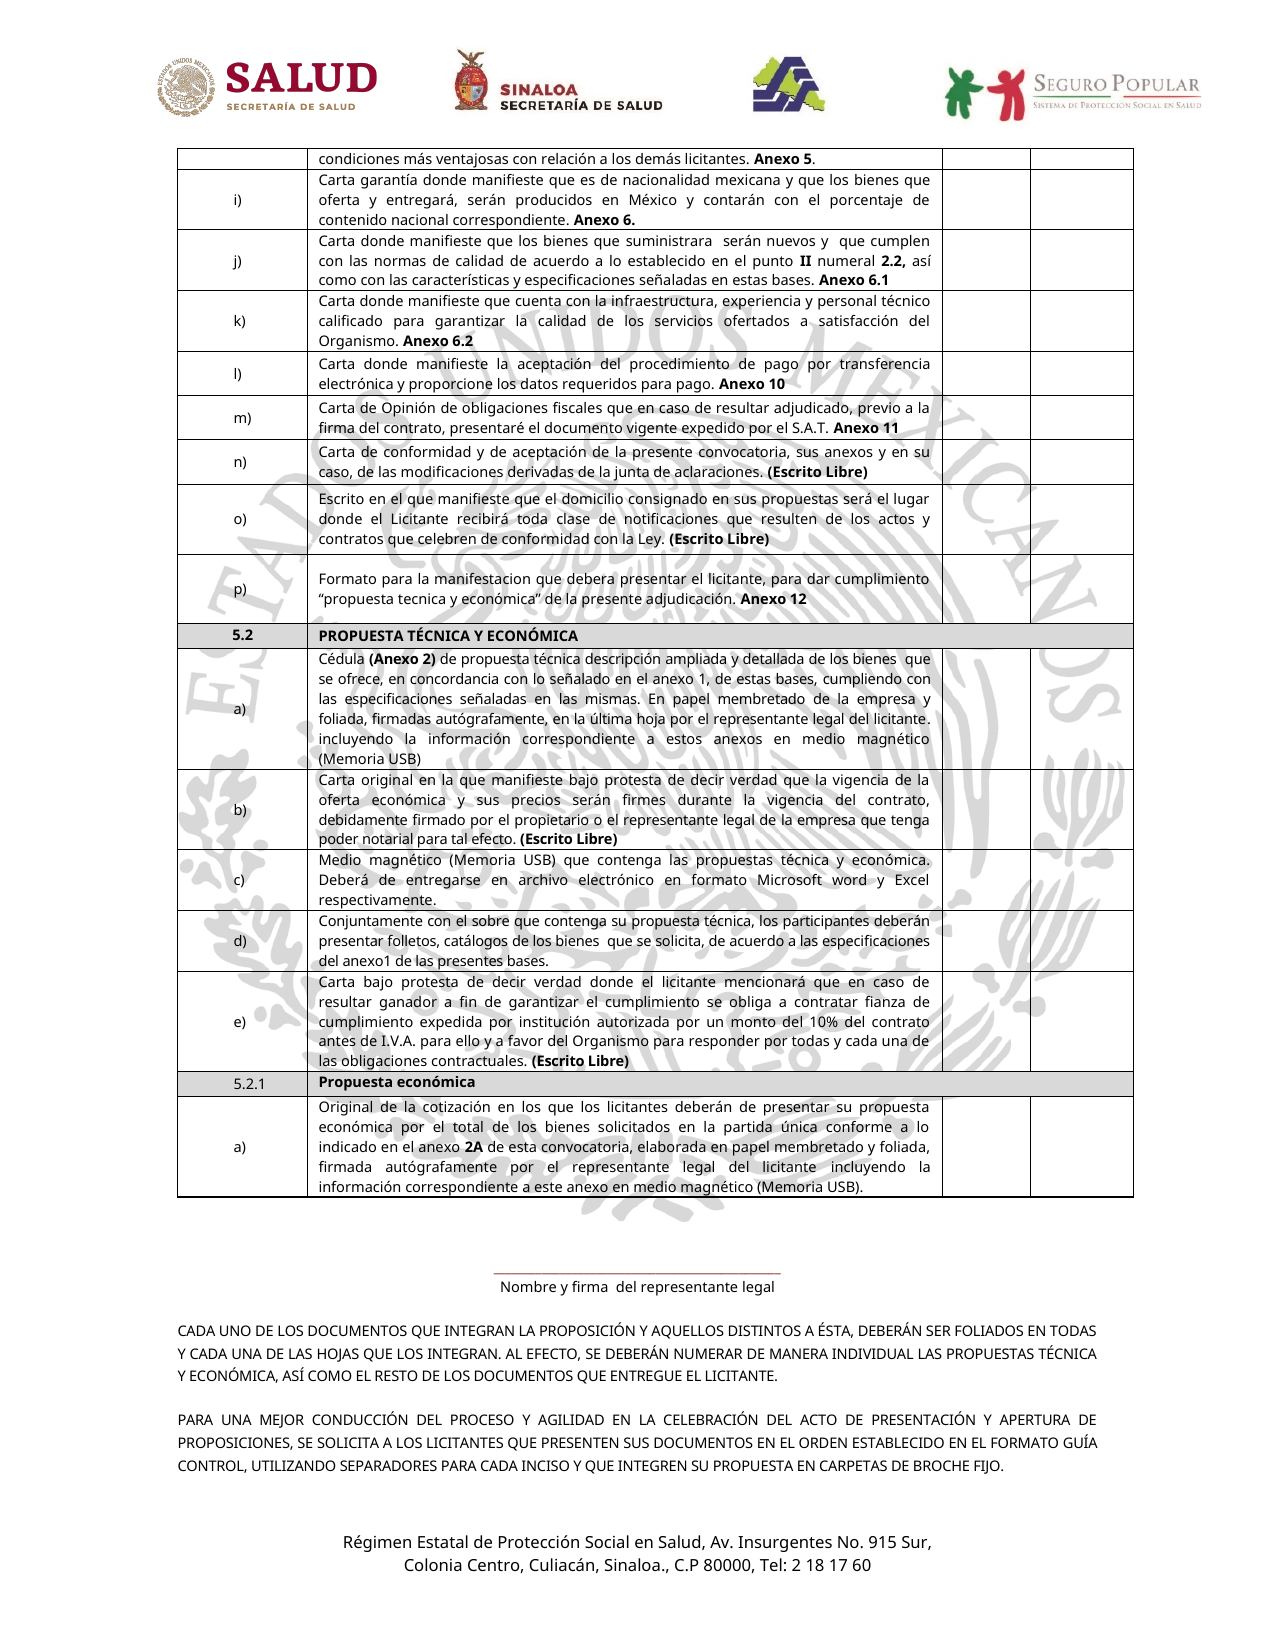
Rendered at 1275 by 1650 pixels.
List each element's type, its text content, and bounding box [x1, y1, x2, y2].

table_cell [943, 850, 1030, 910]
table_cell Carta donde manifieste que los bienes que suministrara serán nuevos y que cumplen con las normas de calidad de acuerdo a lo establecido en el punto II numeral 2.2, así como con las características y especificaciones señaladas en estas bases. Anexo 6.1 [308, 230, 942, 290]
table_cell [943, 396, 1030, 439]
table_cell [1031, 485, 1133, 553]
table_cell [178, 440, 307, 484]
table_cell [178, 555, 307, 623]
table_cell [178, 149, 307, 169]
table_cell [1031, 396, 1133, 439]
table_cell [943, 770, 1030, 849]
table_cell [178, 850, 307, 910]
picture [104, 32, 1202, 144]
table_cell [943, 170, 1030, 229]
table_cell Original de la cotización en los que los licitantes deberán de presentar su propuesta económica por el total de los bienes solicitados en la partida única conforme a lo indicado en el anexo 2A de esta convocatoria, elaborada en papel membretado y foliada, firmada autógrafamente por el representante legal del licitante incluyendo la información correspondiente a este anexo en medio magnético (Memoria USB). [308, 1097, 942, 1196]
text ________________________________________________ [177, 1257, 1098, 1277]
table_cell Escrito en el que manifieste que el domicilio consignado en sus propuestas será el lugar donde el Licitante recibirá toda clase de notificaciones que resulten de los actos y contratos que celebren de conformidad con la Ley. (Escrito Libre) [308, 485, 942, 553]
table_cell [1031, 850, 1133, 910]
table_cell [178, 770, 307, 849]
table_cell Carta de conformidad y de aceptación de la presente convocatoria, sus anexos y en su caso, de las modificaciones derivadas de la junta de aclaraciones. (Escrito Libre) [308, 440, 942, 484]
table_cell [1031, 352, 1133, 395]
table_cell Carta bajo protesta de decir verdad donde el licitante mencionará que en caso de resultar ganador a fin de garantizar el cumplimiento se obliga a contratar fianza de cumplimiento expedida por institución autorizada por un monto del 10% del contrato antes de I.V.A. para ello y a favor del Organismo para responder por todas y cada una de las obligaciones contractuales. (Escrito Libre) [308, 972, 942, 1071]
table_cell [1031, 649, 1133, 768]
table_cell [178, 649, 307, 768]
text Nombre y firma del representante legal [177, 1277, 1098, 1297]
table_cell [1031, 1097, 1133, 1196]
table_cell Conjuntamente con el sobre que contenga su propuesta técnica, los participantes deberán presentar folletos, catálogos de los bienes que se solicita, de acuerdo a las especificaciones del anexo1 de las presentes bases. [308, 911, 942, 971]
table_cell [178, 972, 307, 1071]
table_cell [943, 649, 1030, 768]
table_cell Carta donde manifieste que cuenta con la infraestructura, experiencia y personal técnico calificado para garantizar la calidad de los servicios ofertados a satisfacción del Organismo. Anexo 6.2 [308, 291, 942, 351]
table_cell [1031, 770, 1133, 849]
table_cell [178, 230, 307, 290]
table_cell [943, 230, 1030, 290]
text PARA UNA MEJOR CONDUCCIÓN DEL PROCESO Y AGILIDAD EN LA CELEBRACIÓN DEL ACTO DE PRESENTACIÓN Y APERTURA DE PROPOSICIONES, SE SOLICITA A LOS LICITANTES QUE PRESENTEN SUS DOCUMENTOS EN EL ORDEN ESTABLECIDO EN EL FORMATO GUÍA CONTROL, UTILIZANDO SEPARADORES PARA CADA INCISO Y QUE INTEGREN SU PROPUESTA EN CARPETAS DE BROCHE FIJO. [177, 1410, 1098, 1475]
table_cell Carta de Opinión de obligaciones fiscales que en caso de resultar adjudicado, previo a la firma del contrato, presentaré el documento vigente expedido por el S.A.T. Anexo 11 [308, 396, 942, 439]
table_cell [943, 911, 1030, 971]
table_cell [178, 485, 307, 553]
table_cell [1031, 291, 1133, 351]
text CADA UNO DE LOS DOCUMENTOS QUE INTEGRAN LA PROPOSICIÓN Y AQUELLOS DISTINTOS A ÉSTA, DEBERÁN SER FOLIADOS EN TODAS Y CADA UNA DE LAS HOJAS QUE LOS INTEGRAN. AL EFECTO, SE DEBERÁN NUMERAR DE MANERA INDIVIDUAL LAS PROPUESTAS TÉCNICA Y ECONÓMICA, ASÍ COMO EL RESTO DE LOS DOCUMENTOS QUE ENTREGUE EL LICITANTE. [177, 1321, 1098, 1386]
table_cell Carta original en la que manifieste bajo protesta de decir verdad que la vigencia de la oferta económica y sus precios serán firmes durante la vigencia del contrato, debidamente firmado por el propietario o el representante legal de la empresa que tenga poder notarial para tal efecto. (Escrito Libre) [308, 770, 942, 849]
table_cell [943, 440, 1030, 484]
table_cell 5.2 [178, 624, 307, 648]
table_cell [178, 352, 307, 395]
table_cell a) [178, 1097, 307, 1196]
table_cell [178, 291, 307, 351]
table_cell [1031, 440, 1133, 484]
table_cell [1031, 149, 1133, 169]
table_cell [1031, 555, 1133, 623]
table_cell [178, 396, 307, 439]
table_cell Medio magnético (Memoria USB) que contenga las propuestas técnica y económica. Deberá de entregarse en archivo electrónico en formato Microsoft word y Excel respectivamente. [308, 850, 942, 910]
table_cell [943, 352, 1030, 395]
table_cell [943, 555, 1030, 623]
table_cell [1031, 911, 1133, 971]
table_cell Cédula (Anexo 2) de propuesta técnica descripción ampliada y detallada de los bienes que se ofrece, en concordancia con lo señalado en el anexo 1, de estas bases, cumpliendo con las especificaciones señaladas en las mismas. En papel membretado de la empresa y foliada, firmadas autógrafamente, en la última hoja por el representante legal del licitante. incluyendo la información correspondiente a estos anexos en medio magnético (Memoria USB) [308, 649, 942, 768]
table_cell 5.2.1 [178, 1072, 307, 1096]
table_cell PROPUESTA TÉCNICA Y ECONÓMICA [308, 624, 1133, 648]
table_cell [1031, 972, 1133, 1071]
table_cell [178, 911, 307, 971]
table_cell Formato para la manifestacion que debera presentar el licitante, para dar cumplimiento “propuesta tecnica y económica” de la presente adjudicación. Anexo 12 [308, 555, 942, 623]
table_cell [943, 291, 1030, 351]
table_cell Carta garantía donde manifieste que es de nacionalidad mexicana y que los bienes que oferta y entregará, serán producidos en México y contarán con el porcentaje de contenido nacional correspondiente. Anexo 6. [308, 170, 942, 229]
table_cell [943, 485, 1030, 553]
table_cell [1031, 170, 1133, 229]
table_cell Propuesta económica [308, 1072, 1133, 1096]
table_cell [178, 170, 307, 229]
table_cell [943, 972, 1030, 1071]
table_cell [943, 149, 1030, 169]
table_cell [1031, 230, 1133, 290]
table_cell Carta donde manifieste la aceptación del procedimiento de pago por transferencia electrónica y proporcione los datos requeridos para pago. Anexo 10 [308, 352, 942, 395]
table_cell [943, 1097, 1030, 1196]
